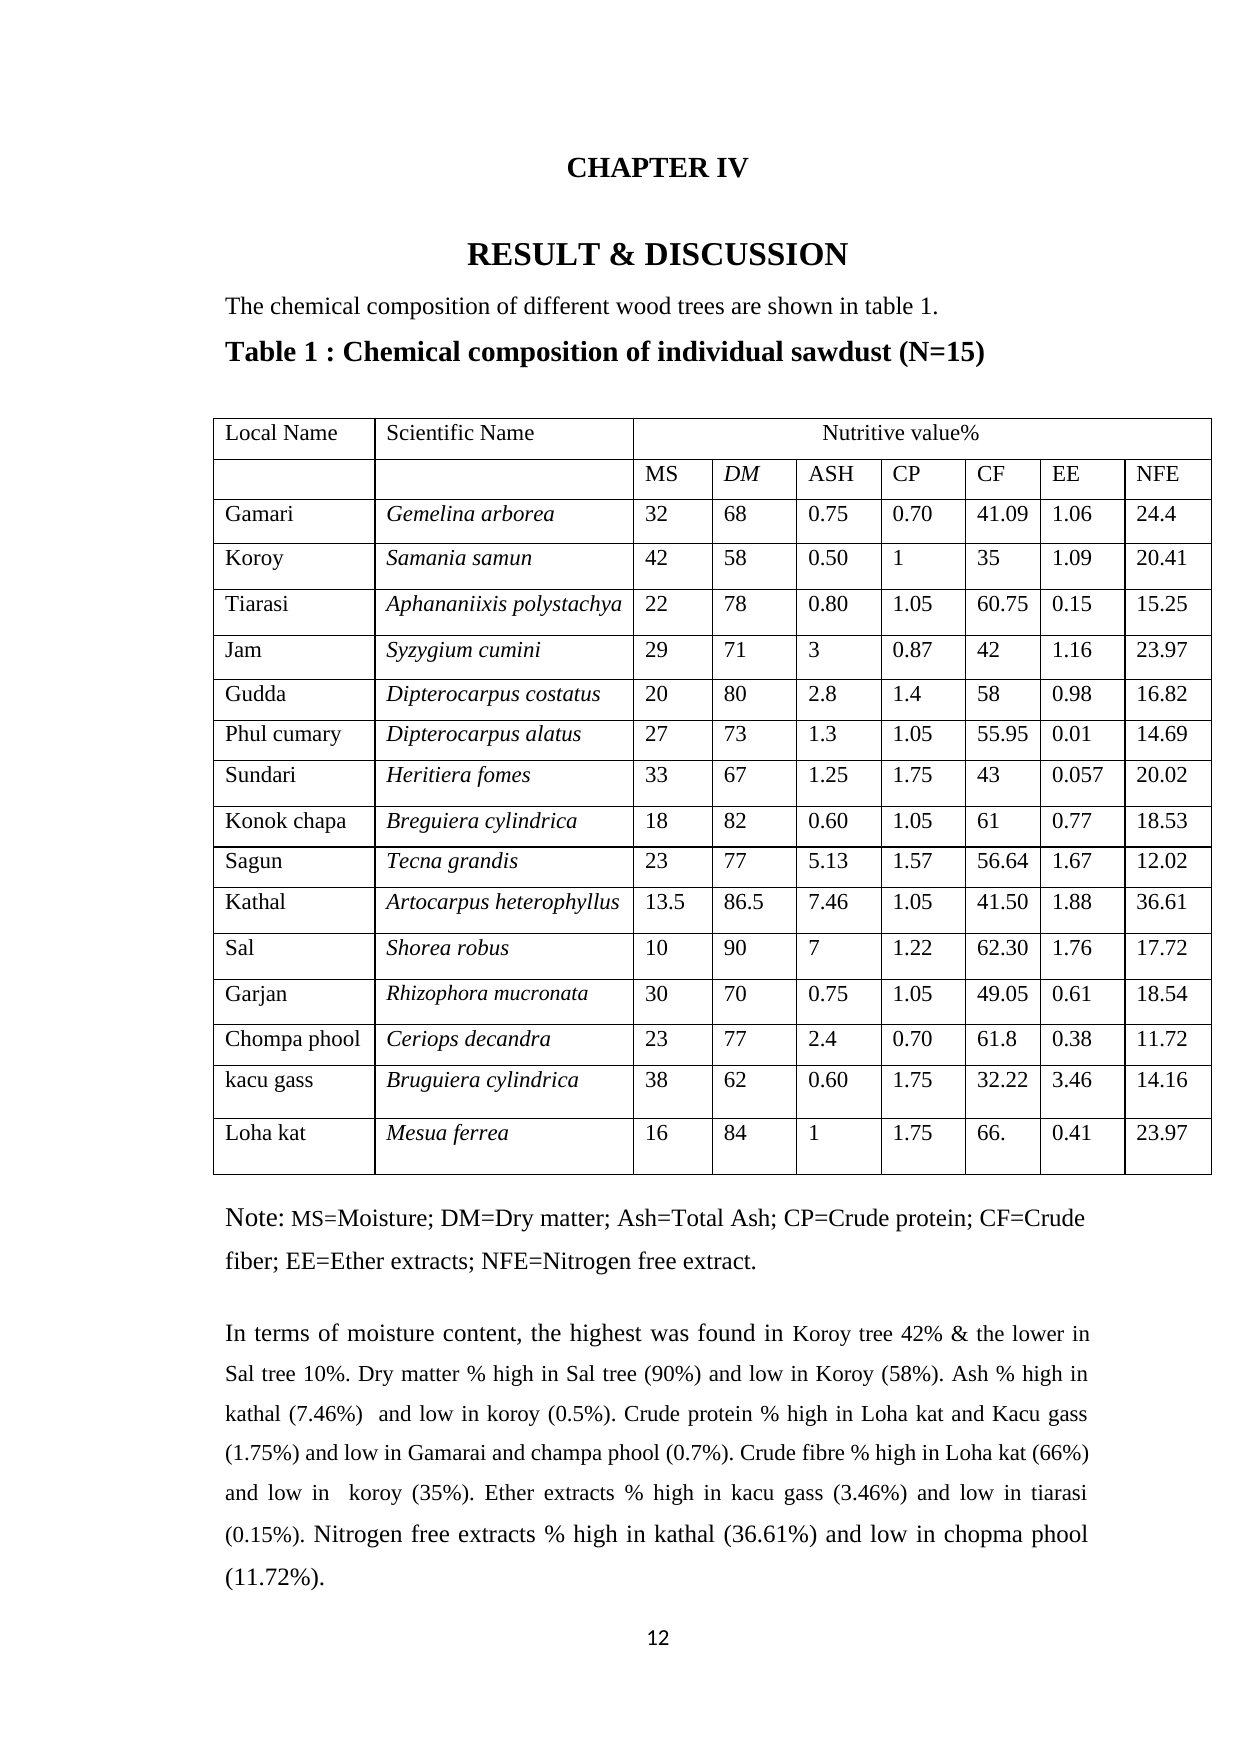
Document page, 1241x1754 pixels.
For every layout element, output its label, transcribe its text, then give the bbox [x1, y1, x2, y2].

table_cell MS [634, 460, 712, 499]
table_header Nutritive value% [634, 419, 1211, 459]
table_cell 35 [966, 544, 1040, 589]
table_cell 66. [966, 1119, 1040, 1173]
table_cell 1.16 [1041, 636, 1124, 679]
table_cell 23.97 [1126, 1119, 1211, 1173]
table_cell 0.41 [1041, 1119, 1124, 1173]
table_cell 0.50 [797, 544, 881, 589]
table_cell Heritiera fomes [376, 761, 633, 806]
table_cell Loha kat [214, 1119, 374, 1173]
table_cell 0.77 [1041, 807, 1124, 846]
table_cell 0.98 [1041, 680, 1124, 719]
table_cell Dipterocarpus costatus [376, 680, 633, 719]
table_cell Gamari [214, 500, 374, 543]
table_cell 0.87 [882, 636, 965, 679]
table_cell 68 [713, 500, 796, 543]
table_cell Mesua ferrea [376, 1119, 633, 1173]
table_cell 0.61 [1041, 980, 1124, 1024]
table_cell kacu gass [214, 1066, 374, 1118]
table_cell 27 [634, 721, 712, 760]
table_cell Chompa phool [214, 1025, 374, 1065]
table_cell 10 [634, 934, 712, 978]
table_cell Sundari [214, 761, 374, 806]
table_cell 0.80 [797, 590, 881, 635]
table_cell 15.25 [1126, 590, 1211, 635]
table_cell 62 [713, 1066, 796, 1118]
table_cell 0.70 [882, 500, 965, 543]
table_cell 41.50 [966, 888, 1040, 933]
table_cell Koroy [214, 544, 374, 589]
table_cell Breguiera cylindrica [376, 807, 633, 846]
table_header Scientific Name [376, 419, 633, 459]
table_cell EE [1041, 460, 1124, 499]
text Note: MS=Moisture; DM=Dry matter; Ash=Total Ash; CP=Crude protein; CF=Crude fiber; EE=Ether extracts; NFE=Nitrogen free extract. [225, 1201, 1090, 1275]
table_cell 20.02 [1126, 761, 1211, 806]
table_cell 1.25 [797, 761, 881, 806]
table_cell 1.06 [1041, 500, 1124, 543]
table_cell 29 [634, 636, 712, 679]
table_cell 1.57 [882, 848, 965, 887]
table_cell 62.30 [966, 934, 1040, 978]
table_cell 86.5 [713, 888, 796, 933]
table_cell 61.8 [966, 1025, 1040, 1065]
table_cell 7 [797, 934, 881, 978]
text RESULT & DISCUSSION [225, 234, 1090, 272]
table_cell 80 [713, 680, 796, 719]
table_cell 49.05 [966, 980, 1040, 1024]
text Table 1 : Chemical composition of individual sawdust (N=15) [225, 334, 1090, 368]
table_cell 73 [713, 721, 796, 760]
table_cell 32.22 [966, 1066, 1040, 1118]
text CHAPTER IV [225, 150, 1090, 183]
table_cell 60.75 [966, 590, 1040, 635]
table_cell Shorea robus [376, 934, 633, 978]
table_cell Artocarpus heterophyllus [376, 888, 633, 933]
table_cell 58 [966, 680, 1040, 719]
table_cell 11.72 [1126, 1025, 1211, 1065]
table_cell 82 [713, 807, 796, 846]
table_cell Bruguiera cylindrica [376, 1066, 633, 1118]
table_cell Aphananiixis polystachya [376, 590, 633, 635]
table_header Local Name [214, 419, 374, 459]
table_cell 58 [713, 544, 796, 589]
table_cell Syzygium cumini [376, 636, 633, 679]
table_cell 0.38 [1041, 1025, 1124, 1065]
table_cell 14.69 [1126, 721, 1211, 760]
table_cell 1.05 [882, 590, 965, 635]
table_cell 0.70 [882, 1025, 965, 1065]
table_cell 0.75 [797, 500, 881, 543]
table_cell 42 [966, 636, 1040, 679]
table_cell 1.4 [882, 680, 965, 719]
table_cell [376, 460, 633, 499]
table_cell 22 [634, 590, 712, 635]
table_cell 2.4 [797, 1025, 881, 1065]
table_cell Garjan [214, 980, 374, 1024]
text The chemical composition of different wood trees are shown in table 1. [225, 291, 1090, 320]
table_cell 41.09 [966, 500, 1040, 543]
table_cell Konok chapa [214, 807, 374, 846]
table_cell 0.057 [1041, 761, 1124, 806]
table_cell 23.97 [1126, 636, 1211, 679]
table_cell 2.8 [797, 680, 881, 719]
table_cell 23 [634, 848, 712, 887]
table_cell CF [966, 460, 1040, 499]
table_cell 0.60 [797, 1066, 881, 1118]
table_cell 36.61 [1126, 888, 1211, 933]
table_cell 78 [713, 590, 796, 635]
table_cell Jam [214, 636, 374, 679]
table_cell [214, 460, 374, 499]
table_cell 0.60 [797, 807, 881, 846]
table_cell ASH [797, 460, 881, 499]
table_cell Sagun [214, 848, 374, 887]
table_cell 1.75 [882, 761, 965, 806]
table_cell 42 [634, 544, 712, 589]
table_cell 33 [634, 761, 712, 806]
table_cell Samania samun [376, 544, 633, 589]
table_cell 20.41 [1126, 544, 1211, 589]
table_cell 16 [634, 1119, 712, 1173]
table_cell 70 [713, 980, 796, 1024]
table_cell CP [882, 460, 965, 499]
table_cell NFE [1126, 460, 1211, 499]
text In terms of moisture content, the highest was found in Koroy tree 42% & the lower in Sal tree 10%. Dry matter % high in Sal tree (90%) and low in Koroy (58%). Ash % high in kathal (7.46%) and low in koroy (0.5%). Crude protein % high in Loha kat and Kacu gass (1.75%) and low in Gamarai and champa phool (0.7%). Crude fibre % high in Loha kat (66%) and low in koroy (35%). Ether extracts % high in kacu gass (3.46%) and low in tiarasi (0.15%). Nitrogen free extracts % high in kathal (36.61%) and low in chopma phool (11.72%). [225, 1318, 1090, 1591]
table_cell 3 [797, 636, 881, 679]
table_cell Sal [214, 934, 374, 978]
table_cell Tecna grandis [376, 848, 633, 887]
table_cell 0.75 [797, 980, 881, 1024]
table_cell 32 [634, 500, 712, 543]
table_cell 16.82 [1126, 680, 1211, 719]
table_cell 0.15 [1041, 590, 1124, 635]
table_cell Gudda [214, 680, 374, 719]
table_cell 7.46 [797, 888, 881, 933]
table_cell 17.72 [1126, 934, 1211, 978]
table_cell 84 [713, 1119, 796, 1173]
table_cell 23 [634, 1025, 712, 1065]
table_cell 55.95 [966, 721, 1040, 760]
table_cell 18.54 [1126, 980, 1211, 1024]
table_cell 30 [634, 980, 712, 1024]
table_cell 0.01 [1041, 721, 1124, 760]
table_cell 38 [634, 1066, 712, 1118]
table_cell 77 [713, 1025, 796, 1065]
table_cell 1.3 [797, 721, 881, 760]
table_cell 61 [966, 807, 1040, 846]
table_cell 18 [634, 807, 712, 846]
table_cell DM [713, 460, 796, 499]
table_cell 1.05 [882, 888, 965, 933]
table_cell 1 [882, 544, 965, 589]
table_cell 90 [713, 934, 796, 978]
table_cell Tiarasi [214, 590, 374, 635]
table_cell Gemelina arborea [376, 500, 633, 543]
table_cell 1.05 [882, 807, 965, 846]
table_cell Kathal [214, 888, 374, 933]
table_cell 71 [713, 636, 796, 679]
table_cell 1.67 [1041, 848, 1124, 887]
table_cell 56.64 [966, 848, 1040, 887]
table_cell 14.16 [1126, 1066, 1211, 1118]
table_cell 18.53 [1126, 807, 1211, 846]
table_cell 24.4 [1126, 500, 1211, 543]
table_cell Phul cumary [214, 721, 374, 760]
table_cell 20 [634, 680, 712, 719]
table_cell 67 [713, 761, 796, 806]
table_cell 13.5 [634, 888, 712, 933]
table_cell 12.02 [1126, 848, 1211, 887]
table_cell Dipterocarpus alatus [376, 721, 633, 760]
table_cell 1.88 [1041, 888, 1124, 933]
table_cell 1.75 [882, 1066, 965, 1118]
table_cell 1.05 [882, 721, 965, 760]
table_cell Ceriops decandra [376, 1025, 633, 1065]
table_cell 1.76 [1041, 934, 1124, 978]
table_cell 1.09 [1041, 544, 1124, 589]
table_cell Rhizophora mucronata [376, 980, 633, 1024]
table_cell 77 [713, 848, 796, 887]
table_cell 1 [797, 1119, 881, 1173]
table_cell 1.75 [882, 1119, 965, 1173]
table_cell 5.13 [797, 848, 881, 887]
table_cell 1.22 [882, 934, 965, 978]
table_cell 3.46 [1041, 1066, 1124, 1118]
table_cell 43 [966, 761, 1040, 806]
table_cell 1.05 [882, 980, 965, 1024]
